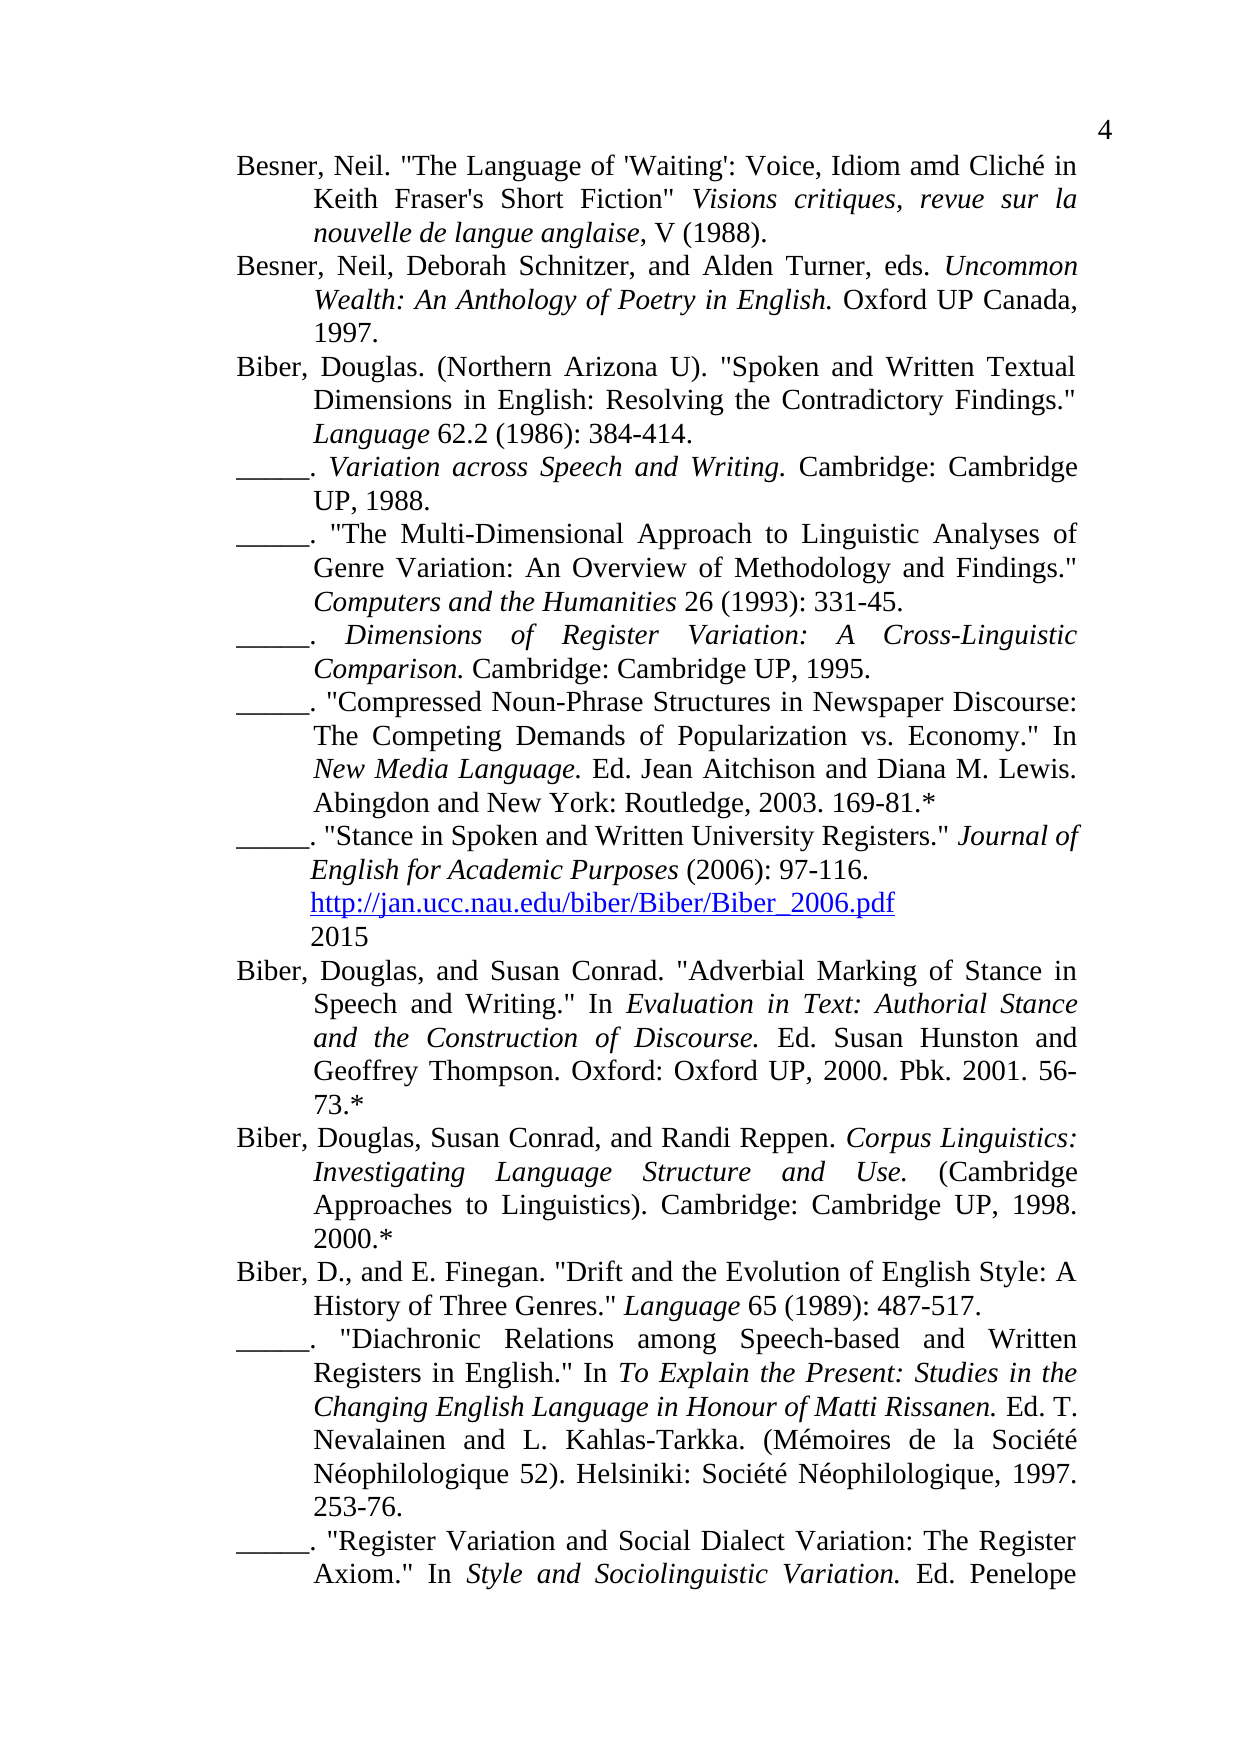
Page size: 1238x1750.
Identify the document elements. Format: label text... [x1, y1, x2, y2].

text _____. "Diachronic Relations among Speech-based and Written Registers in English." In To Explain the Present: Studies in the Changing English Language in Honour of Matti Rissanen. Ed. T. Nevalainen and L. Kahlas-Tarkka. (Mémoires de la Société Néophilologique 52). Helsiniki: Société Néophilologique, 1997. 253-76. [236, 1322, 1078, 1523]
text http://jan.ucc.nau.edu/biber/Biber/Biber_2006.pdf [236, 886, 1078, 919]
text Biber, Douglas. (Northern Arizona U). "Spoken and Written Textual Dimensions in English: Resolving the Contradictory Findings." Language 62.2 (1986): 384-414. [236, 349, 1077, 449]
text Besner, Neil. "The Language of 'Waiting': Voice, Idiom amd Cliché in Keith Fraser's Short Fiction" Visions critiques, revue sur la nouvelle de langue anglaise, V (1988). [236, 148, 1078, 248]
text Biber, Douglas, and Susan Conrad. "Adverbial Marking of Stance in Speech and Writing." In Evaluation in Text: Authorial Stance and the Construction of Discourse. Ed. Susan Hunston and Geoffrey Thompson. Oxford: Oxford UP, 2000. Pbk. 2001. 56-73.* [236, 953, 1078, 1120]
text 2015 [236, 919, 1078, 953]
text Biber, Douglas, Susan Conrad, and Randi Reppen. Corpus Linguistics: Investigating Language Structure and Use. (Cambridge Approaches to Linguistics). Cambridge: Cambridge UP, 1998. 2000.* [236, 1120, 1078, 1254]
text _____. "The Multi-Dimensional Approach to Linguistic Analyses of Genre Variation: An Overview of Methodology and Findings." Computers and the Humanities 26 (1993): 331-45. [236, 517, 1078, 617]
text _____. "Stance in Spoken and Written University Registers." Journal of English for Academic Purposes (2006): 97-116. [236, 818, 1078, 886]
text _____. "Compressed Noun-Phrase Structures in Newspaper Discourse: The Competing Demands of Popularization vs. Economy." In New Media Language. Ed. Jean Aitchison and Diana M. Lewis. Abingdon and New York: Routledge, 2003. 169-81.* [236, 684, 1078, 818]
text _____. Dimensions of Register Variation: A Cross-Linguistic Comparison. Cambridge: Cambridge UP, 1995. [236, 617, 1078, 684]
text Biber, D., and E. Finegan. "Drift and the Evolution of English Style: A History of Three Genres." Language 65 (1989): 487-517. [236, 1254, 1078, 1322]
text Besner, Neil, Deborah Schnitzer, and Alden Turner, eds. Uncommon Wealth: An Anthology of Poetry in English. Oxford UP Canada, 1997. [236, 248, 1078, 349]
text _____. Variation across Speech and Writing. Cambridge: Cambridge UP, 1988. [236, 449, 1078, 517]
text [236, 1523, 1077, 1590]
